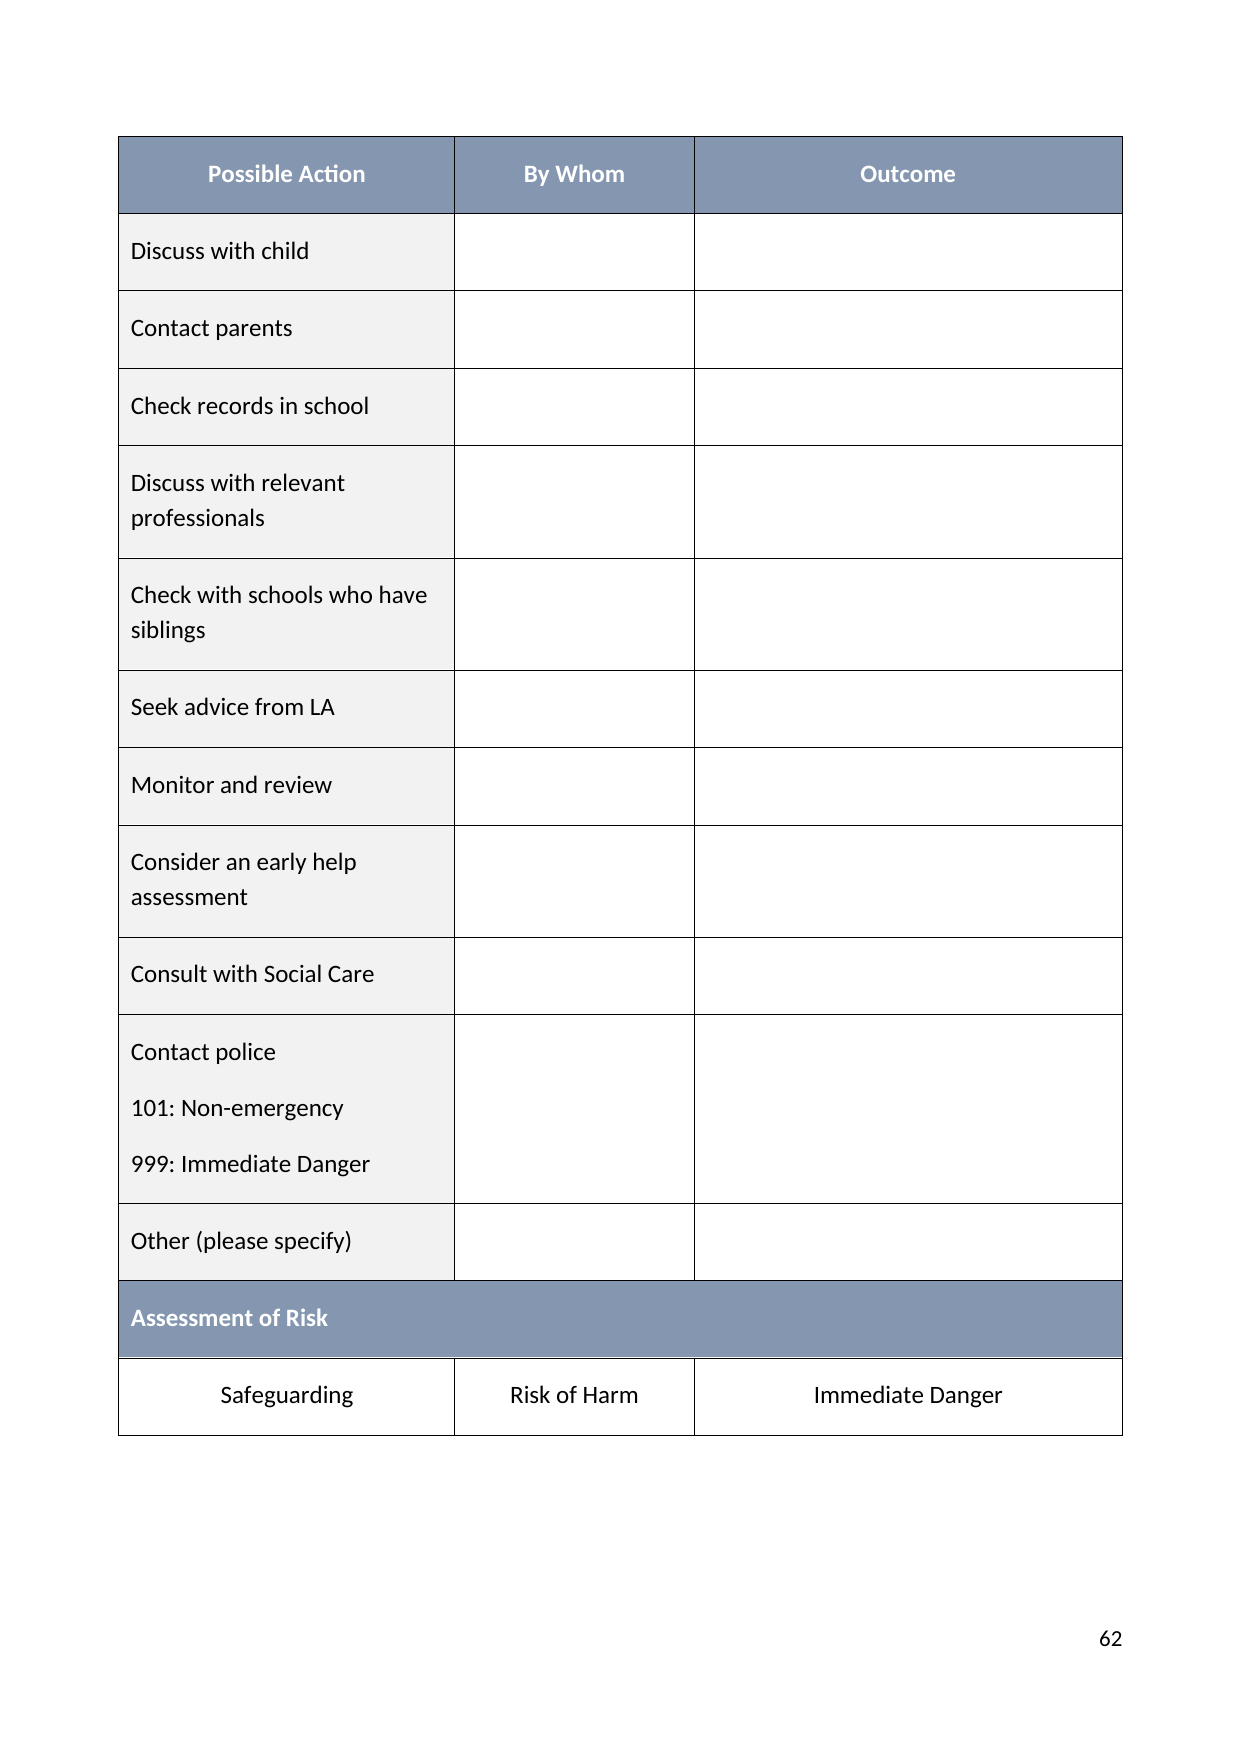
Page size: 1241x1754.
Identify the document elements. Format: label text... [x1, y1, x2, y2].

table_cell Contact police 101: Non-emergency 999: Immediate Danger [119, 1015, 454, 1203]
table_header Possible Action [119, 137, 454, 213]
table_cell [695, 214, 1122, 290]
table_cell Seek advice from LA [119, 671, 454, 747]
table_cell [455, 1015, 694, 1203]
table_cell [695, 748, 1122, 824]
table_cell [695, 671, 1122, 747]
table_cell [455, 214, 694, 290]
table_cell Risk of Harm [455, 1359, 694, 1434]
table_cell Consult with Social Care [119, 938, 454, 1014]
table_cell [455, 826, 694, 937]
table_cell [695, 559, 1122, 669]
table_cell [455, 671, 694, 747]
table_cell [455, 291, 694, 368]
table_header By Whom [455, 137, 694, 213]
table_cell [695, 446, 1122, 557]
table_cell [695, 291, 1122, 368]
table_cell Check records in school [119, 369, 454, 445]
table_cell [455, 938, 694, 1014]
table_cell [695, 1204, 1122, 1280]
table_cell [695, 369, 1122, 445]
table_cell [695, 826, 1122, 937]
table_cell Contact parents [119, 291, 454, 368]
table_cell Monitor and review [119, 748, 454, 824]
table_cell Discuss with child [119, 214, 454, 290]
table_cell Discuss with relevant professionals [119, 446, 454, 557]
table_cell [455, 748, 694, 824]
table_cell Immediate Danger [695, 1359, 1122, 1434]
table_cell Consider an early help assessment [119, 826, 454, 937]
table_cell Other (please specify) [119, 1204, 454, 1280]
table_cell [455, 559, 694, 669]
table_cell Check with schools who have siblings [119, 559, 454, 669]
table_cell [455, 369, 694, 445]
table_cell [695, 938, 1122, 1014]
table_cell [455, 1204, 694, 1280]
table_cell Assessment of Risk [119, 1281, 1122, 1357]
table_header Outcome [695, 137, 1122, 213]
table_cell [695, 1015, 1122, 1203]
table_cell [455, 446, 694, 557]
table_cell Safeguarding [119, 1359, 454, 1434]
